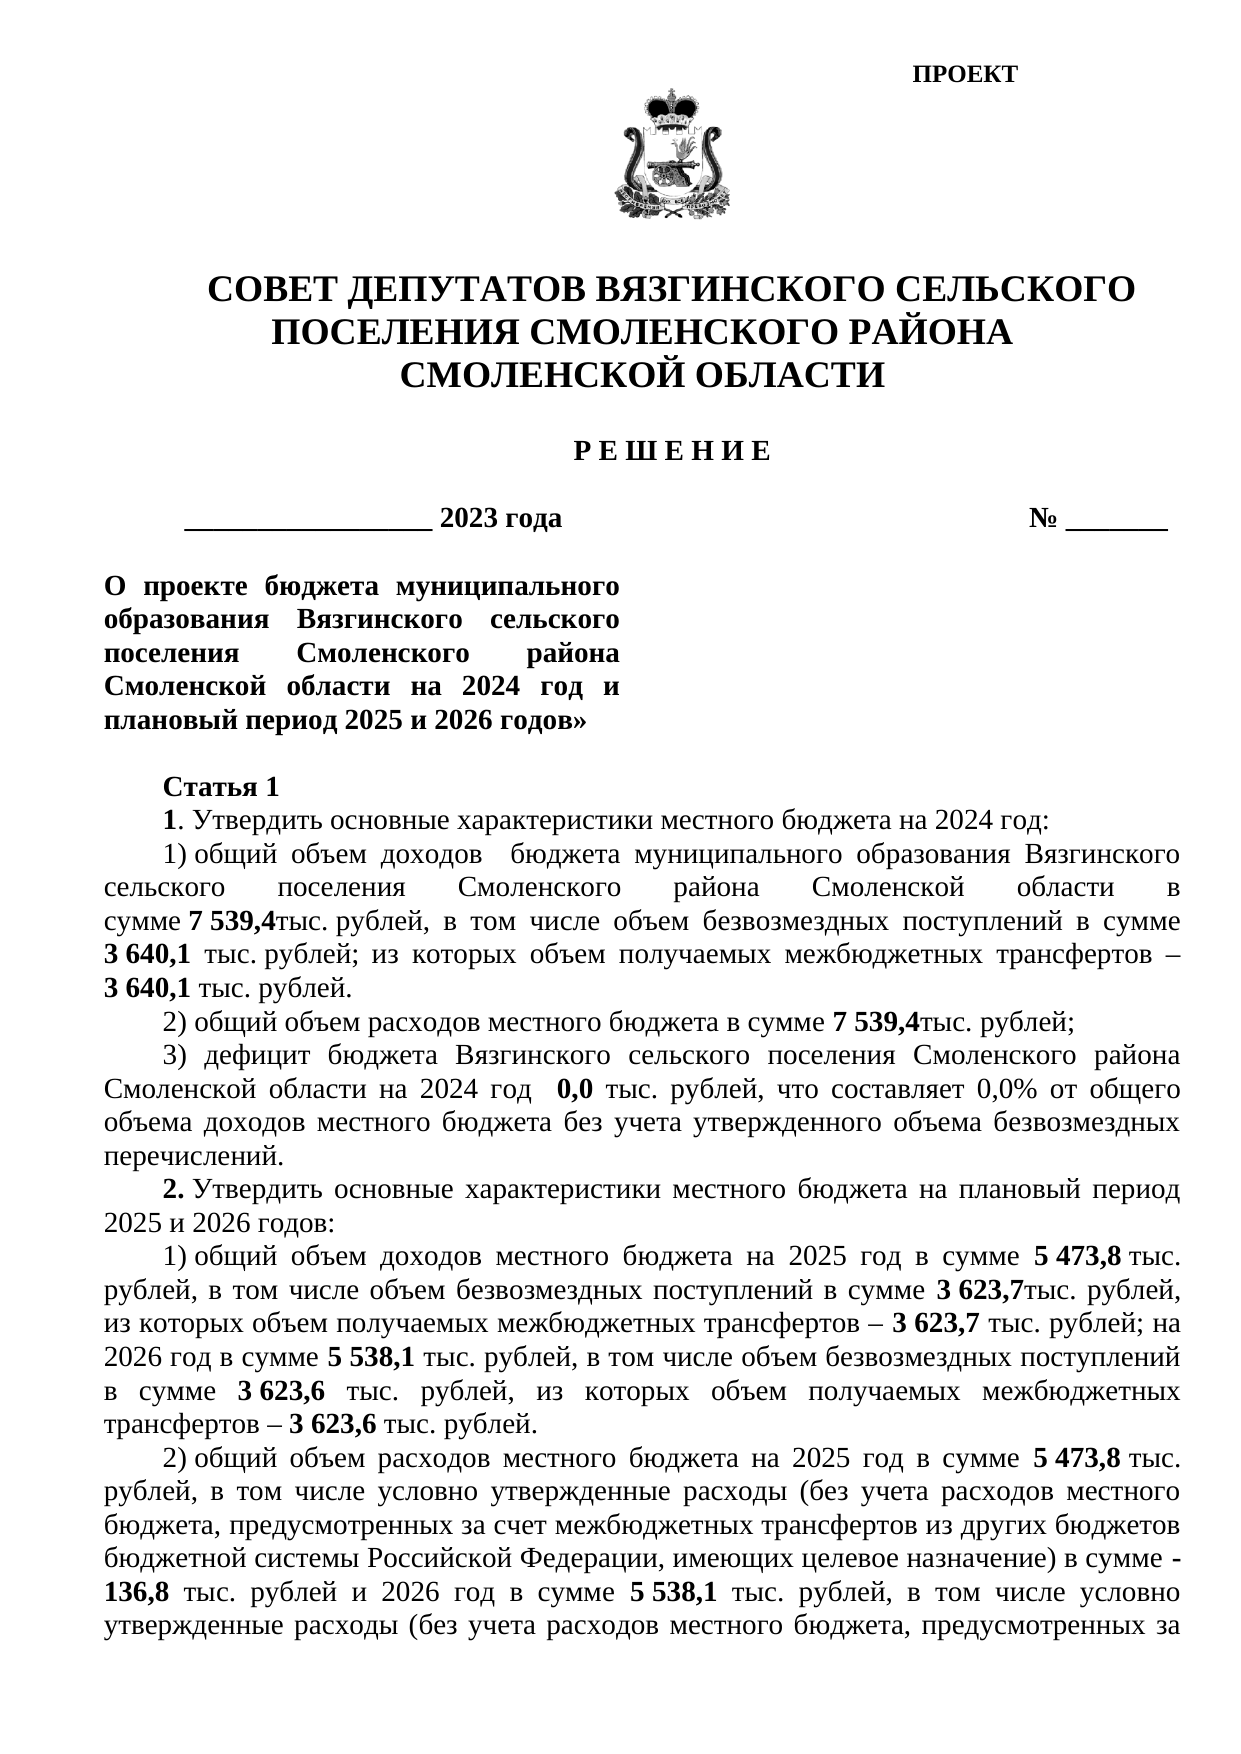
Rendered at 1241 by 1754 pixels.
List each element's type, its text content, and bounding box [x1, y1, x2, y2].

text 3) дефицит бюджета Вязгинского сельского поселения Смоленского района Смоленской области на 2024 год 0,0 тыс. рублей, что составляет 0,0% от общего объема доходов местного бюджета без учета утвержденного объема безвозмездных перечислений. [103, 1037, 1181, 1171]
text Статья 1 [103, 769, 1181, 802]
table_header СОВЕТ ДЕПУТАТОВ ВЯЗГИНСКОГО СЕЛЬСКОГО ПОСЕЛЕНИЯ СМОЛЕНСКОГО РАЙОНА СМОЛЕНСКОЙ ОБЛАСТИ Р Е Ш Е Н И Е [119, 229, 1166, 467]
text 1) общий объем доходов местного бюджета на 2025 год в сумме 5 473,8 тыс. рублей, в том числе объем безвозмездных поступлений в сумме 3 623,7тыс. рублей, из которых объем получаемых межбюджетных трансфертов – 3 623,7 тыс. рублей; на 2026 год в сумме 5 538,1 тыс. рублей, в том числе объем безвозмездных поступлений в сумме 3 623,6 тыс. рублей, из которых объем получаемых межбюджетных трансфертов – 3 623,6 тыс. рублей. [103, 1238, 1181, 1440]
text 2. Утвердить основные характеристики местного бюджета на плановый период 2025 и 2026 годов: [103, 1171, 1181, 1238]
text 1) общий объем доходов бюджета муниципального образования Вязгинского сельского поселения Смоленского района Смоленской области в сумме 7 539,4тыс. рублей, в том числе объем безвозмездных поступлений в сумме 3 640,1 тыс. рублей; из которых объем получаемых межбюджетных трансфертов – 3 640,1 тыс. рублей. [103, 836, 1181, 1004]
text 1. Утвердить основные характеристики местного бюджета на 2024 год: [103, 802, 1181, 836]
picture [608, 87, 735, 229]
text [103, 1440, 1181, 1641]
text 2) общий объем расходов местного бюджета в сумме 7 539,4тыс. рублей; [103, 1004, 1181, 1037]
text _________________ 2023 года № _______ [103, 501, 1181, 534]
text ПРОЕКТ [103, 59, 1181, 88]
text О проекте бюджета муниципального образования Вязгинского сельского поселения Смоленского района Смоленской области на 2024 год и плановый период 2025 и 2026 годов» [103, 568, 620, 735]
